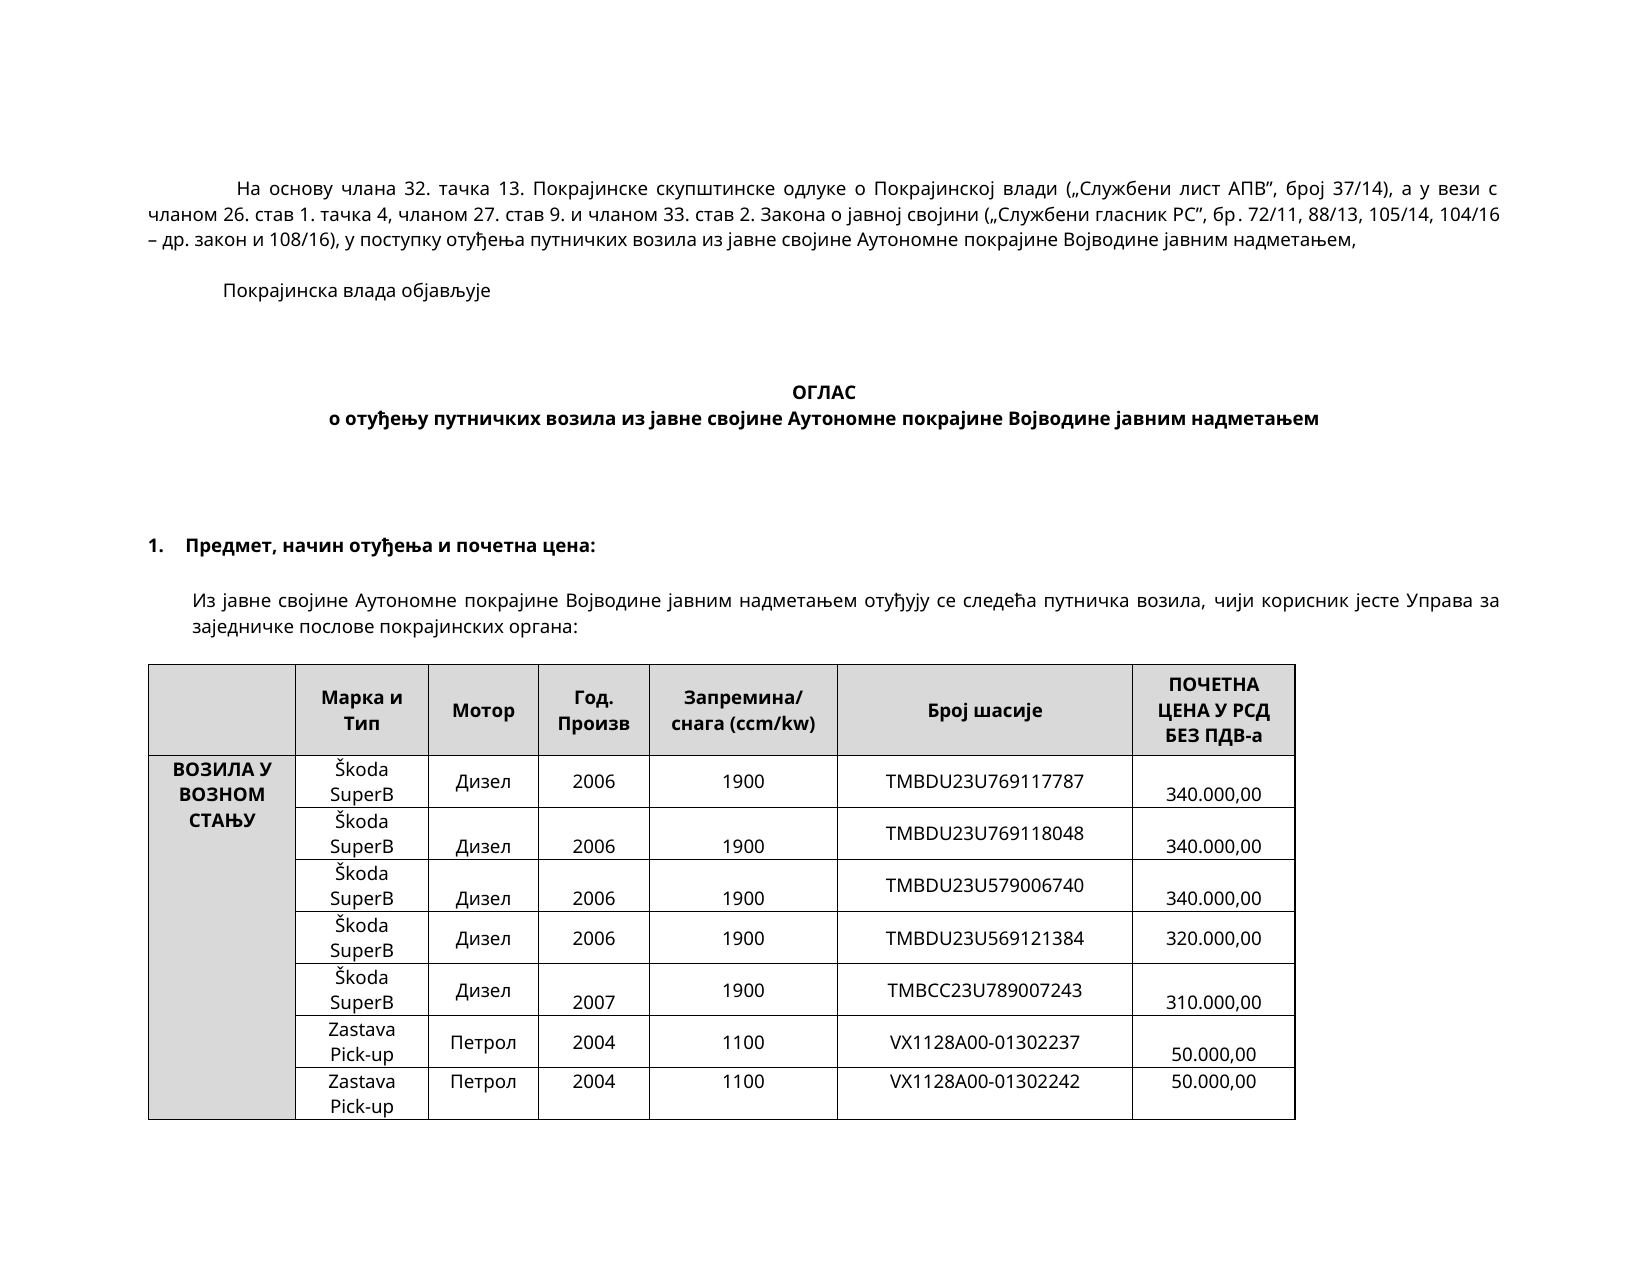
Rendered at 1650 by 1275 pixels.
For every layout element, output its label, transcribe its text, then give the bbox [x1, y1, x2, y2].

table_cell TMBDU23U769118048 [838, 808, 1132, 859]
table_cell Петрол [429, 1016, 538, 1067]
table_cell 1900 [650, 912, 837, 963]
table_header [149, 665, 295, 755]
table_cell Škoda SuperB [296, 756, 428, 807]
table_cell Дизел [429, 860, 538, 911]
table_cell TMBDU23U579006740 [838, 860, 1132, 911]
table_cell 2007 [539, 964, 649, 1015]
table_cell TMBDU23U769117787 [838, 756, 1132, 807]
table_cell Zastava Pick-up [296, 1016, 428, 1067]
table_cell Škoda SuperB [296, 912, 428, 963]
table_cell TMBDU23U569121384 [838, 912, 1132, 963]
table_cell 1100 [650, 1016, 837, 1067]
table_cell 2006 [539, 860, 649, 911]
table_cell 50.000,00 [1133, 1068, 1294, 1119]
table_header Год. Произв [539, 665, 649, 755]
table_header Мотор [429, 665, 538, 755]
table_cell Zastava Pick-up [296, 1068, 428, 1119]
table_cell 1900 [650, 964, 837, 1015]
table_cell Škoda SuperB [296, 964, 428, 1015]
table_cell 1900 [650, 808, 837, 859]
table_cell 340.000,00 [1133, 808, 1294, 859]
table_cell 310.000,00 [1133, 964, 1294, 1015]
table_cell VX1128A00-01302237 [838, 1016, 1132, 1067]
text ОГЛАС [148, 380, 1500, 405]
table_cell VX1128A00-01302242 [838, 1068, 1132, 1119]
table_cell 2006 [539, 912, 649, 963]
table_cell 340.000,00 [1133, 860, 1294, 911]
table_header Број шасије [838, 665, 1132, 755]
table_cell TMBCC23U789007243 [838, 964, 1132, 1015]
table_cell Дизел [429, 964, 538, 1015]
table_cell 1900 [650, 756, 837, 807]
table_cell 1100 [650, 1068, 837, 1119]
table_cell Дизел [429, 808, 538, 859]
table_cell 50.000,00 [1133, 1016, 1294, 1067]
table_header Марка и Тип [296, 665, 428, 755]
list Из јавне својине Аутономне покрајине Војводине јавним надметањем отуђују се следећа путничка возила, чији корисник јесте Управа за заједничке послове покрајинских органа: [192, 588, 1500, 639]
table_header Запремина/снага (ccm/kw) [650, 665, 837, 755]
list Предмет, начин отуђења и почетна цена: [148, 533, 1500, 558]
text На основу члана 32. тачка 13. Покрајинске скупштинске одлуке о Покрајинској влади („Службени лист АПВ”, број 37/14), а у вези с чланом 26. став 1. тачка 4, чланом 27. став 9. и чланом 33. став 2. Закона о јавној својини („Службени гласник РС”, бр. 72/11, 88/13, 105/14, 104/16 – др. закон и 108/16), у поступку отуђења путничких возила из јавне својине Аутономне покрајине Војводине јавним надметањем, [148, 176, 1500, 252]
table_cell Петрол [429, 1068, 538, 1119]
table_header ПОЧЕТНА ЦЕНА У РСД БЕЗ ПДВ-а [1133, 665, 1294, 755]
table_cell 2004 [539, 1016, 649, 1067]
table_cell 340.000,00 [1133, 756, 1294, 807]
table_cell ВОЗИЛА У ВОЗНОМ СТАЊУ [149, 756, 295, 1119]
text o отуђењу путничких возила из јавне својине Аутономне покрајине Војводине јавним надметањем [148, 405, 1500, 431]
table_cell Дизел [429, 912, 538, 963]
text Покрајинска влада објављује [148, 278, 1500, 303]
table_cell Škoda SuperB [296, 860, 428, 911]
table_cell 2006 [539, 756, 649, 807]
table_cell 320.000,00 [1133, 912, 1294, 963]
table_cell Škoda SuperB [296, 808, 428, 859]
table_cell 2004 [539, 1068, 649, 1119]
table_cell 2006 [539, 808, 649, 859]
table_cell Дизел [429, 756, 538, 807]
table_cell 1900 [650, 860, 837, 911]
